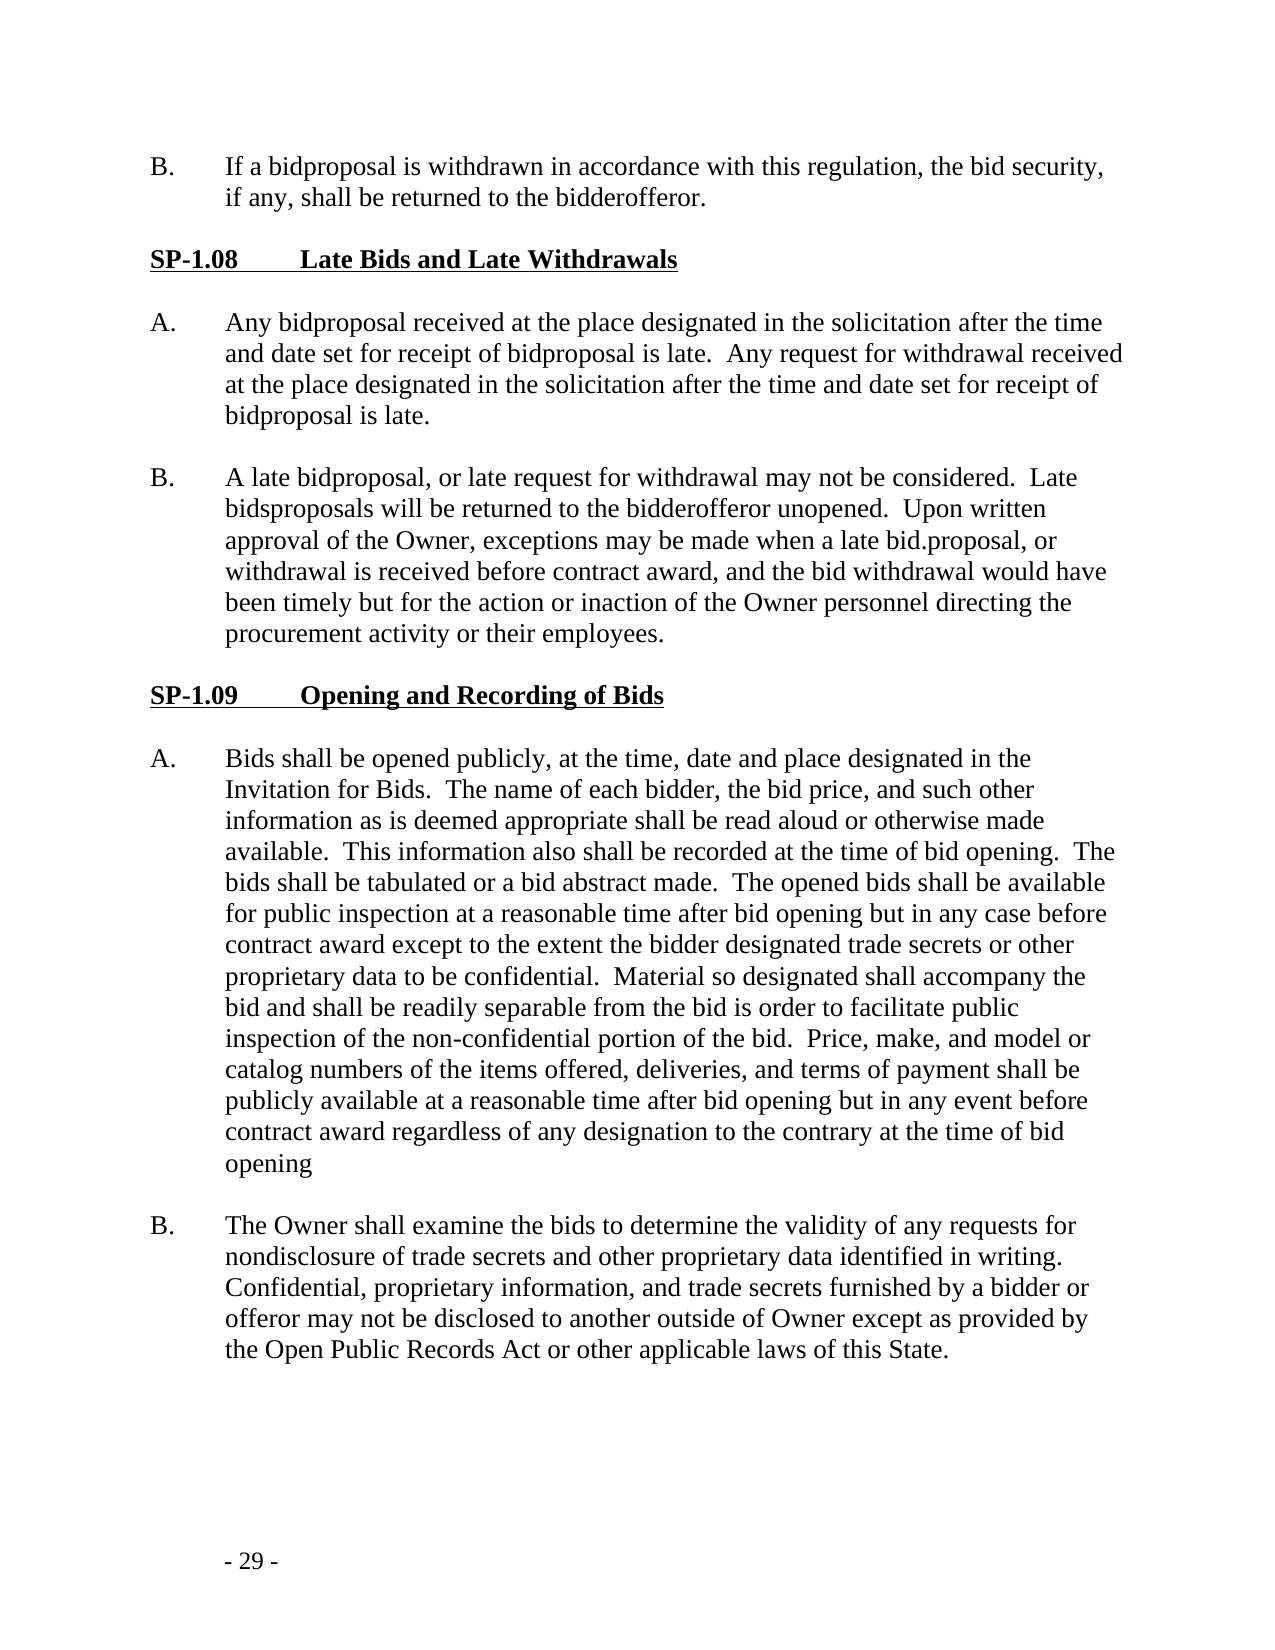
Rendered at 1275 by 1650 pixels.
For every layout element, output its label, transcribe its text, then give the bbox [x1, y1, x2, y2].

text B. The Owner shall examine the bids to determine the validity of any requests for nondisclosure of trade secrets and other proprietary data identified in writing. Confidential, proprietary information, and trade secrets furnished by a bidder or offeror may not be disclosed to another outside of Owner except as provided by the Open Public Records Act or other applicable laws of this State. [150, 1209, 1125, 1365]
text SP-1.08 Late Bids and Late Withdrawals [150, 243, 1125, 274]
text B. If a bidproposal is withdrawn in accordance with this regulation, the bid security, if any, shall be returned to the bidderofferor. [150, 150, 1125, 212]
text SP-1.09 Opening and Recording of Bids [150, 679, 1125, 711]
text A. Any bidproposal received at the place designated in the solicitation after the time and date set for receipt of bidproposal is late. Any request for withdrawal received at the place designated in the solicitation after the time and date set for receipt of bidproposal is late. [150, 306, 1125, 430]
text A. Bids shall be opened publicly, at the time, date and place designated in the Invitation for Bids. The name of each bidder, the bid price, and such other information as is deemed appropriate shall be read aloud or otherwise made available. This information also shall be recorded at the time of bid opening. The bids shall be tabulated or a bid abstract made. The opened bids shall be available for public inspection at a reasonable time after bid opening but in any case before contract award except to the extent the bidder designated trade secrets or other proprietary data to be confidential. Material so designated shall accompany the bid and shall be readily separable from the bid is order to facilitate public inspection of the non-confidential portion of the bid. Price, make, and model or catalog numbers of the items offered, deliveries, and terms of payment shall be publicly available at a reasonable time after bid opening but in any event before contract award regardless of any designation to the contrary at the time of bid opening [150, 742, 1125, 1178]
text B. A late bidproposal, or late request for withdrawal may not be considered. Late bidsproposals will be returned to the bidderofferor unopened. Upon written approval of the Owner, exceptions may be made when a late bid.proposal, or withdrawal is received before contract award, and the bid withdrawal would have been timely but for the action or inaction of the Owner personnel directing the procurement activity or their employees. [150, 461, 1125, 648]
